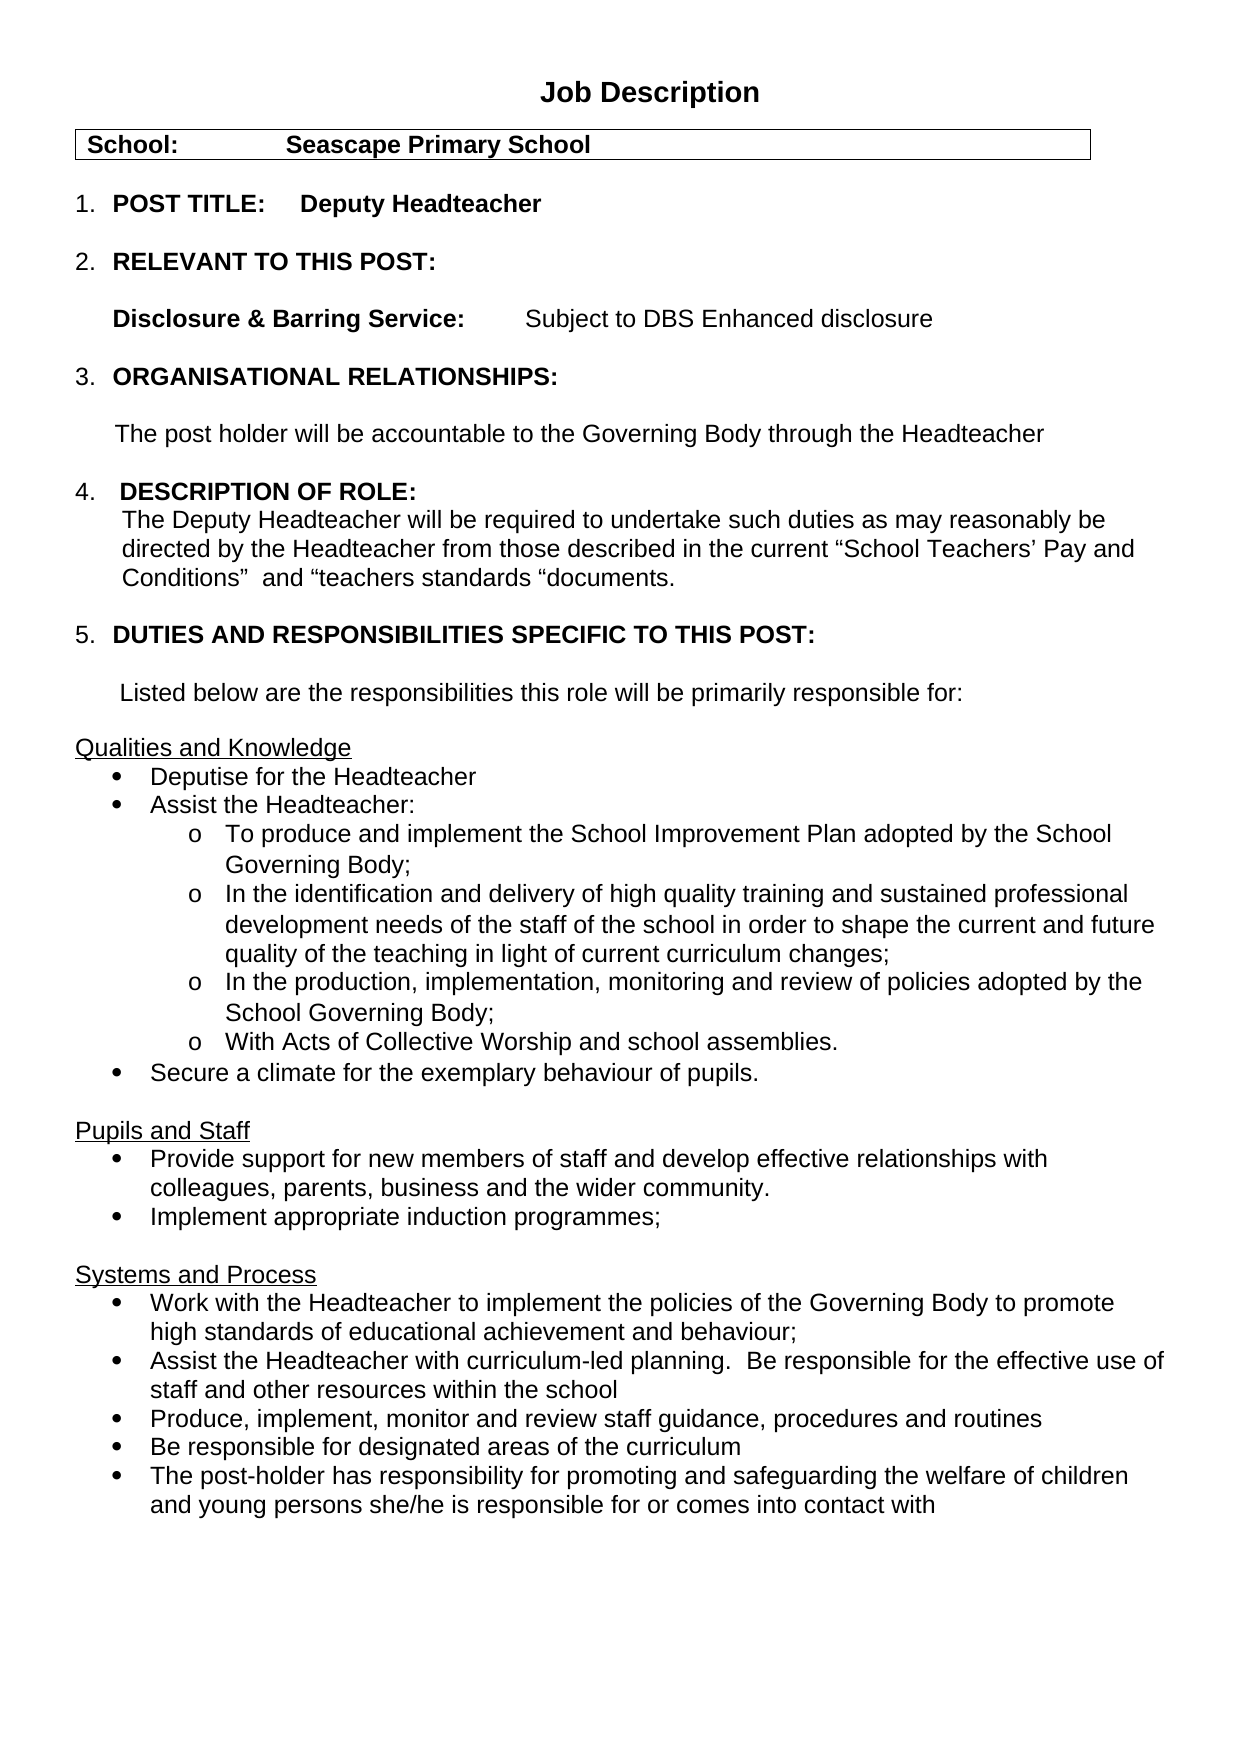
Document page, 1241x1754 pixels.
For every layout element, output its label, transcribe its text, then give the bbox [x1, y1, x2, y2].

table_header Seascape Primary School [274, 130, 1090, 159]
list Secure a climate for the exemplary behaviour of pupils. [112, 1058, 1165, 1087]
list In the identification and delivery of high quality training and sustained professional development needs of the staff of the school in order to shape the current and future quality of the teaching in light of current curriculum changes; [187, 879, 1165, 967]
text Qualities and Knowledge [75, 733, 1165, 762]
list Assist the Headteacher: [112, 790, 1165, 819]
text The post holder will be accountable to the Governing Body through the Headteacher [75, 419, 1165, 448]
list Assist the Headteacher with curriculum-led planning. Be responsible for the effective use of staff and other resources within the school [112, 1346, 1165, 1403]
list Disclosure & Barring Service: Subject to DBS Enhanced disclosure [112, 304, 1165, 333]
list In the production, implementation, monitoring and review of policies adopted by the School Governing Body; [187, 967, 1165, 1027]
list Duties and Responsibilities Specific to this Post: [75, 620, 1165, 649]
text The Deputy Headteacher will be required to undertake such duties as may reasonably be directed by the Headteacher from those described in the current “School Teachers’ Pay and Conditions” and “teachers standards “documents. [122, 505, 1165, 591]
list Organisational Relationships: [75, 361, 1165, 390]
table_header School: [76, 130, 274, 159]
list To produce and implement the School Improvement Plan adopted by the School Governing Body; [187, 819, 1165, 879]
text Systems and Process [75, 1259, 1165, 1288]
list The post-holder has responsibility for promoting and safeguarding the welfare of children and young persons she/he is responsible for or comes into contact with [112, 1461, 1165, 1519]
list Provide support for new members of staff and develop effective relationships with colleagues, parents, business and the wider community. [112, 1144, 1165, 1202]
list Produce, implement, monitor and review staff guidance, procedures and routines [112, 1403, 1165, 1432]
list Work with the Headteacher to implement the policies of the Governing Body to promote high standards of educational achievement and behaviour; [112, 1288, 1165, 1346]
list Deputise for the Headteacher [112, 762, 1165, 790]
text Pupils and Staff [75, 1116, 1165, 1144]
subtitle Job Description [135, 75, 1165, 108]
list Post Title: Deputy Headteacher [75, 189, 1165, 218]
list Description of Role: [75, 476, 1165, 505]
list Implement appropriate induction programmes; [112, 1202, 1165, 1231]
list With Acts of Collective Worship and school assemblies. [187, 1027, 1165, 1058]
list Relevant to this Post: [75, 246, 1165, 275]
list Be responsible for designated areas of the curriculum [112, 1432, 1165, 1461]
text Listed below are the responsibilities this role will be primarily responsible for: [75, 678, 1165, 706]
